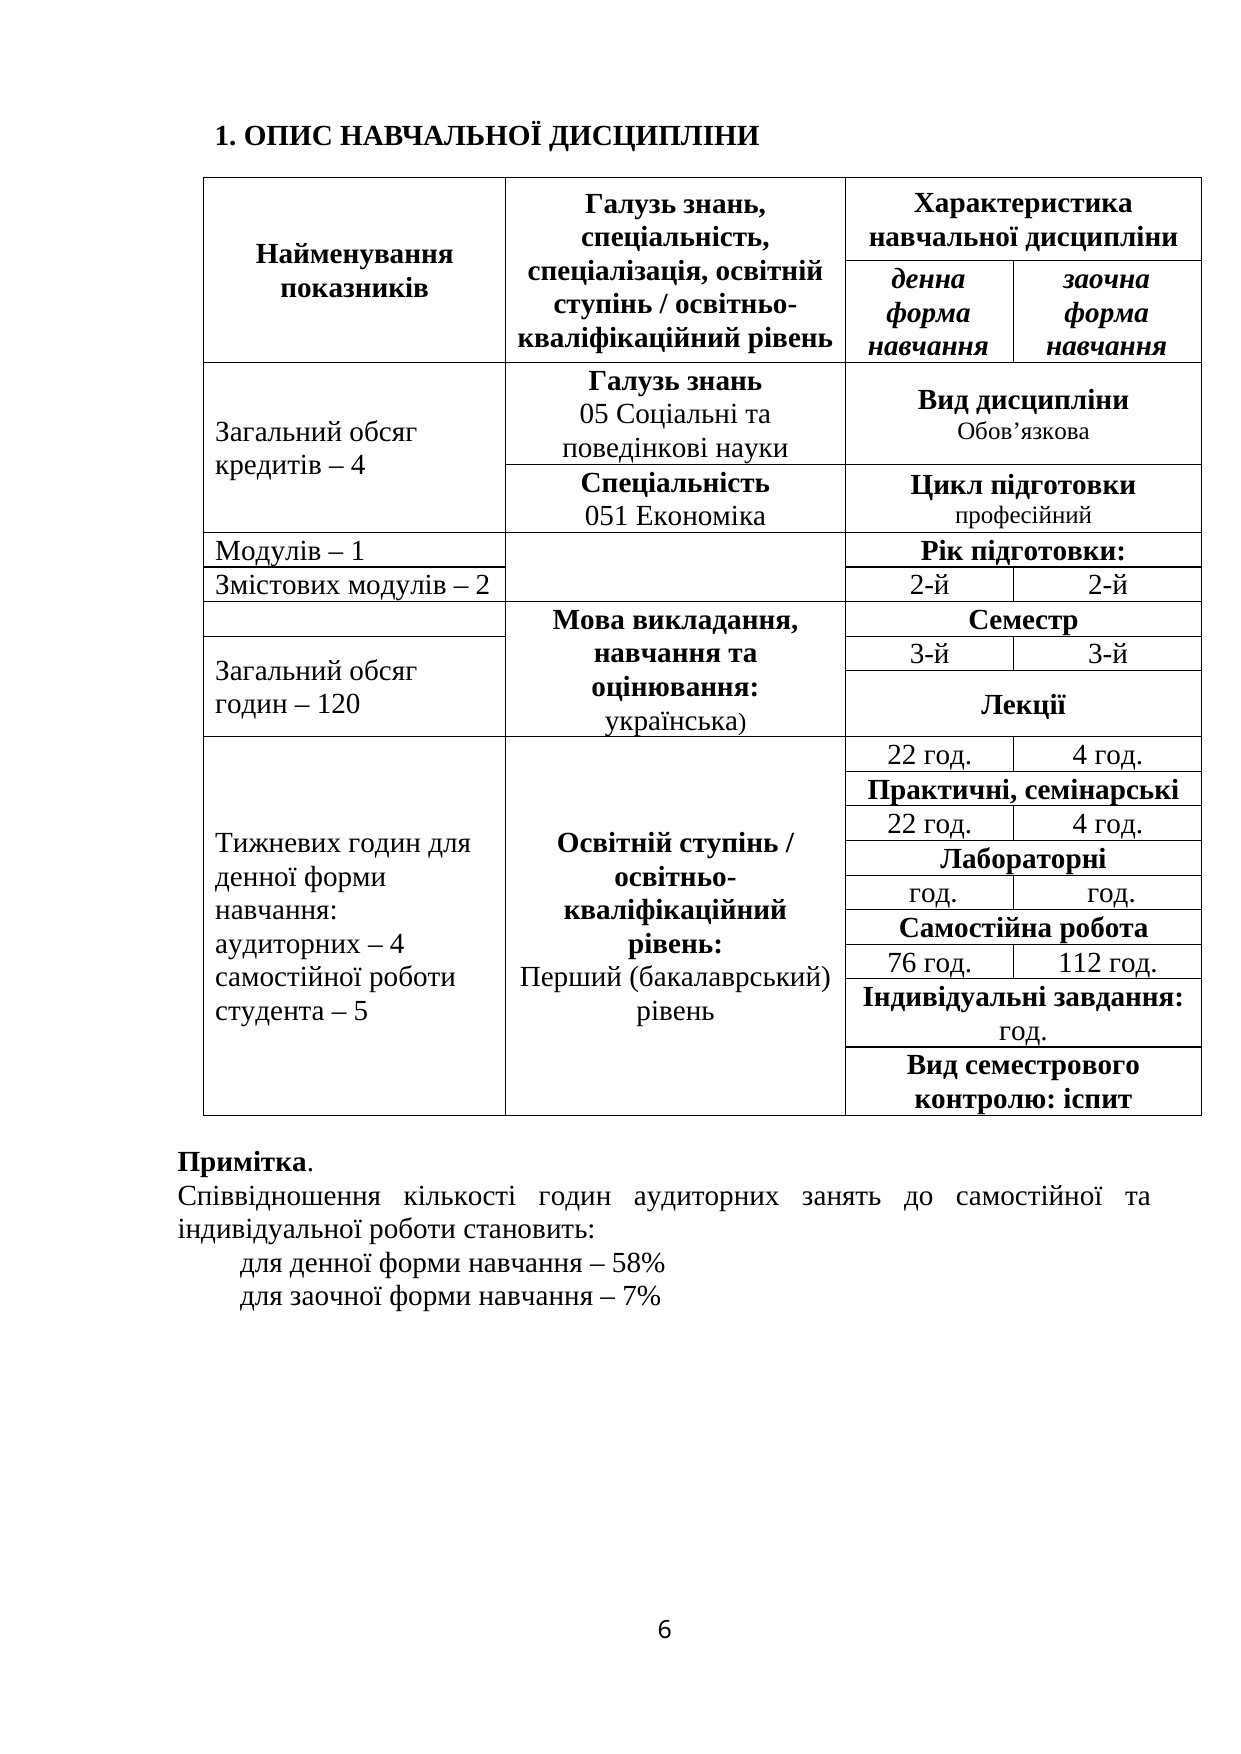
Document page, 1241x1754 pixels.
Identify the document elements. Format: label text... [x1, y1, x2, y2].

table_cell Загальний обсяг кредитів – 4 [204, 363, 505, 532]
table_cell Загальний обсяг годин – 120 [204, 637, 505, 736]
table_cell Вид дисципліни Обов’язкова [846, 363, 1201, 464]
table_cell Семестр [846, 602, 1201, 636]
text для денної форми навчання – 58% [177, 1245, 1152, 1278]
table_cell 112 год. [1014, 945, 1201, 978]
table_cell 2-й [846, 568, 1013, 601]
table_cell 3-й [1014, 637, 1201, 670]
table_cell денна форма навчання [846, 261, 1013, 362]
text для заочної форми навчання – 7% [177, 1278, 1152, 1312]
table_cell Мова викладання, навчання та оцінювання: українська) [506, 602, 845, 736]
table_cell Галузь знань 05 Соціальні та поведінкові науки [506, 363, 845, 464]
table_cell Індивідуальні завдання: год. [846, 979, 1201, 1046]
table_header Найменування показників [204, 178, 505, 362]
table_cell Рік підготовки: [846, 533, 1201, 566]
table_cell 4 год. [1014, 806, 1201, 840]
table_cell заочна форма навчання [1014, 261, 1201, 362]
table_cell 22 год. [846, 737, 1013, 771]
table_cell 4 год. [1014, 737, 1201, 771]
table_cell 3-й [846, 637, 1013, 670]
table_cell Цикл підготовки професійний [846, 465, 1201, 532]
table_header Галузь знань, спеціальність, спеціалізація, освітній ступінь / освітньо-кваліфікаційний рівень [506, 178, 845, 362]
table_cell [506, 533, 845, 601]
text Примітка. [177, 1144, 1152, 1178]
table_cell 2-й [1014, 568, 1201, 601]
table_cell Вид семестрового контролю: іспит [846, 1048, 1201, 1114]
table_cell Спеціальність 051 Економіка [506, 465, 845, 532]
table_cell год. [846, 876, 1013, 909]
subtitle 1. ОПИС НАВЧАЛЬНОЇ ДИСЦИПЛІНИ [214, 118, 1152, 152]
table_cell Самостійна робота [846, 910, 1201, 944]
table_cell Освітній ступінь / освітньо-кваліфікаційний рівень: Перший (бакалаврський) рівень [506, 737, 845, 1114]
table_cell Практичні, семінарські [846, 772, 1201, 805]
table_cell [204, 602, 505, 636]
table_cell Лабораторні [846, 841, 1201, 874]
table_cell 76 год. [846, 945, 1013, 978]
table_cell Тижневих годин для денної форми навчання: аудиторних – 4 самостійної роботи студента – 5 [204, 737, 505, 1114]
table_cell Лекції [846, 671, 1201, 736]
text Співвідношення кількості годин аудиторних занять до самостійної та індивідуальної роботи становить: [177, 1178, 1152, 1245]
table_cell 22 год. [846, 806, 1013, 840]
table_cell Змістових модулів – 2 [204, 568, 505, 601]
table_cell Модулів – 1 [204, 533, 505, 566]
table_header Характеристика навчальної дисципліни [846, 178, 1201, 260]
table_cell год. [1014, 876, 1201, 909]
